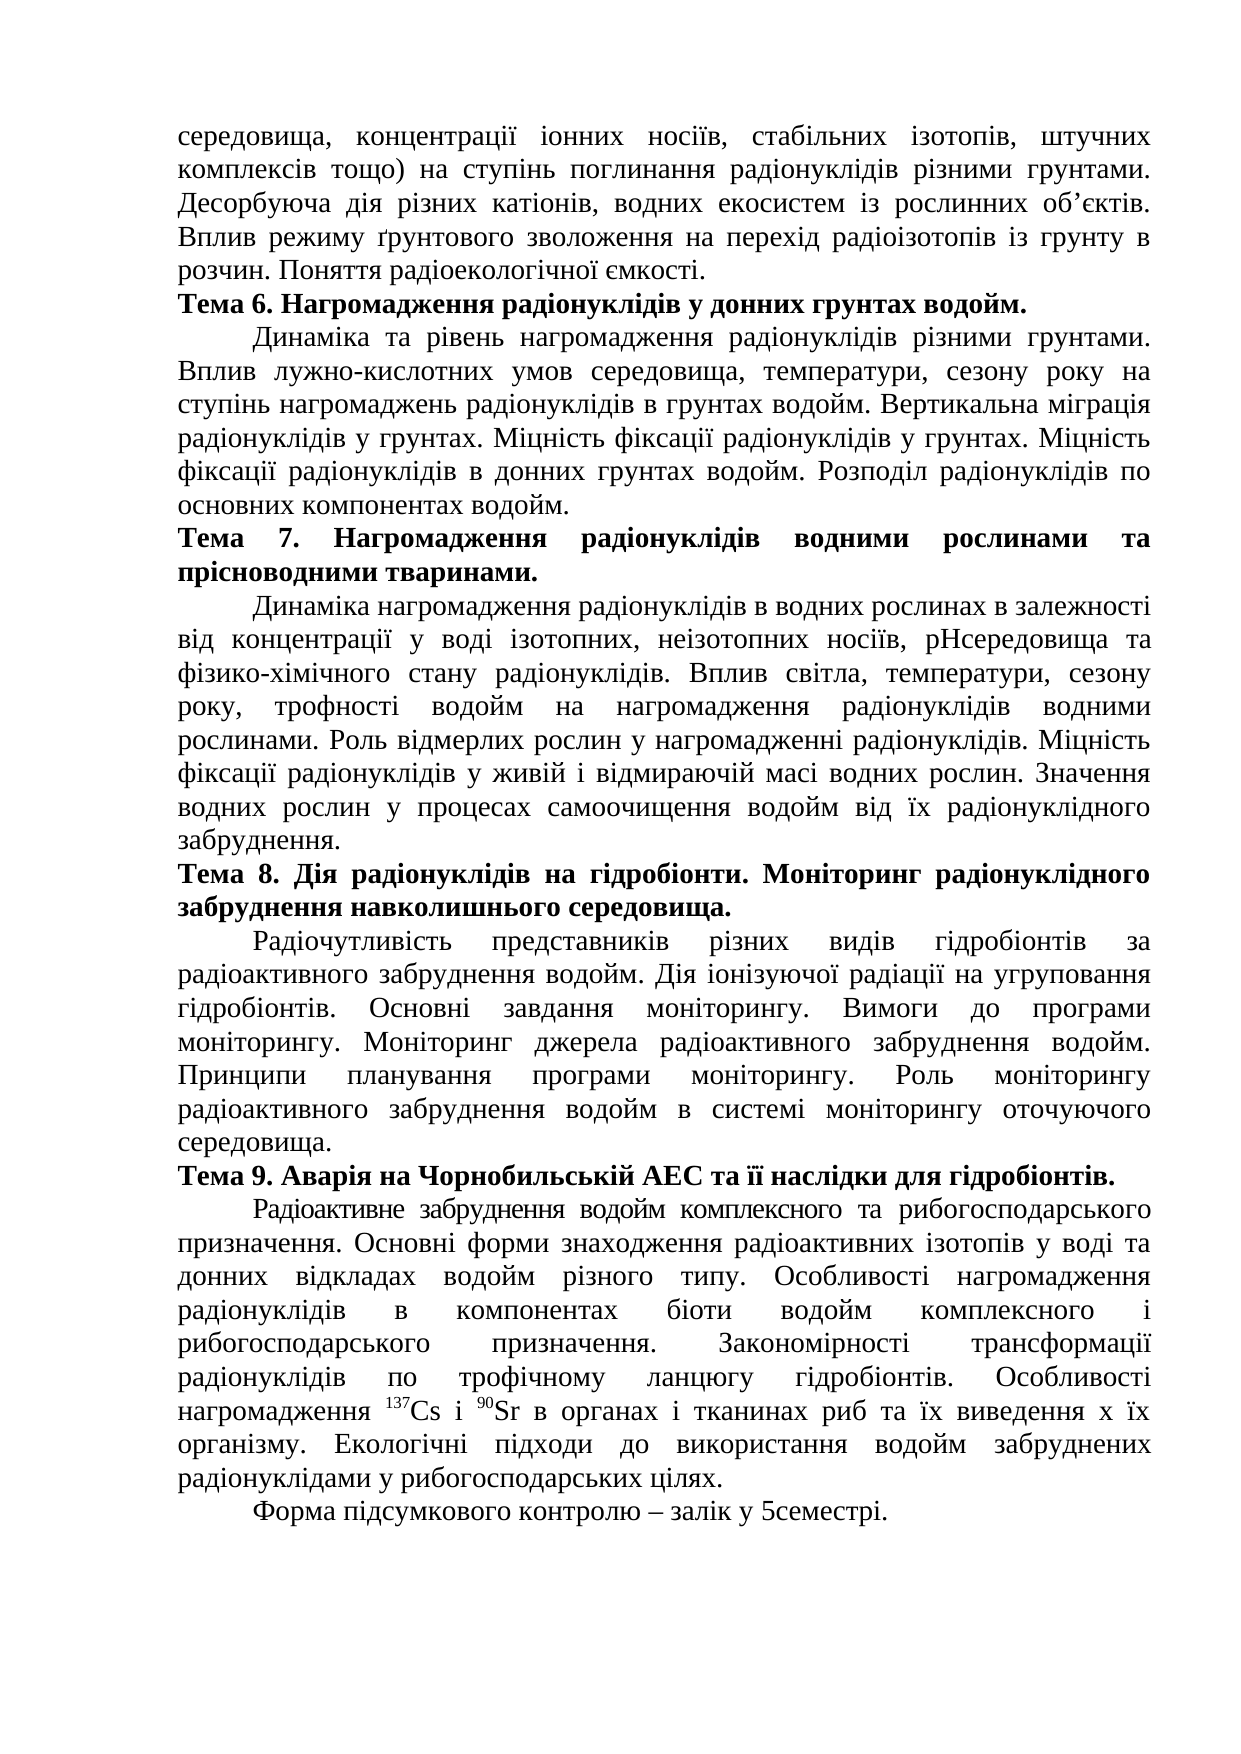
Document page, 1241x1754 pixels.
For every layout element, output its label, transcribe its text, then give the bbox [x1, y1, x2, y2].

text Форма підсумкового контролю – залік у 5семестрі. [177, 1493, 1152, 1527]
text Тема 8. Дія радіонуклідів на гідробіонти. Моніторинг радіонуклідного забруднення навколишнього середовища. [177, 856, 1152, 923]
text Радіочутливість представників різних видів гідробіонтів за радіоактивного забруднення водойм. Дія іонізуючої радіації на угруповання гідробіонтів. Основні завдання моніторингу. Вимоги до програми моніторингу. Моніторинг джерела радіоактивного забруднення водойм. Принципи планування програми моніторингу. Роль моніторингу радіоактивного забруднення водойм в системі моніторингу оточуючого середовища. [177, 923, 1152, 1158]
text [177, 118, 1152, 286]
text Динаміка нагромадження радіонуклідів в водних рослинах в залежності від концентрації у воді ізотопних, неізотопних носіїв, pHсередовища та фізико-хімічного стану радіонуклідів. Вплив світла, температури, сезону року, трофності водойм на нагромадження радіонуклідів водними рослинами. Роль відмерлих рослин у нагромадженні радіонуклідів. Міцність фіксації радіонуклідів у живій і відмираючій масі водних рослин. Значення водних рослин у процесах самоочищення водойм від їх радіонуклідного забруднення. [177, 588, 1152, 856]
text Тема 6. Нагромадження радіонуклідів у донних грунтах водойм. [177, 286, 1152, 319]
text Радіоактивне забруднення водойм комплексного та рибогосподарського призначення. Основні форми знаходження радіоактивних ізотопів у воді та донних відкладах водойм різного типу. Особливості нагромадження радіонуклідів в компонентах біоти водойм комплексного і рибогосподарського призначення. Закономірності трансформації радіонуклідів по трофічному ланцюгу гідробіонтів. Особливості нагромадження 137Cs і 90Sr в органах і тканинах риб та їх виведення х їх організму. Екологічні підходи до використання водойм забруднених радіонуклідами у рибогосподарських цілях. [177, 1191, 1152, 1493]
text Тема 7. Нагромадження радіонуклідів водними рослинами та прісноводними тваринами. [177, 521, 1152, 588]
text Тема 9. Аварія на Чорнобильській АЕС та її наслідки для гідробіонтів. [177, 1158, 1152, 1191]
text Динаміка та рівень нагромадження радіонуклідів різними грунтами. Вплив лужно-кислотних умов середовища, температури, сезону року на ступінь нагромаджень радіонуклідів в грунтах водойм. Вертикальна міграція радіонуклідів у грунтах. Міцність фіксації радіонуклідів у грунтах. Міцність фіксації радіонуклідів в донних грунтах водойм. Розподіл радіонуклідів по основних компонентах водойм. [177, 319, 1152, 521]
